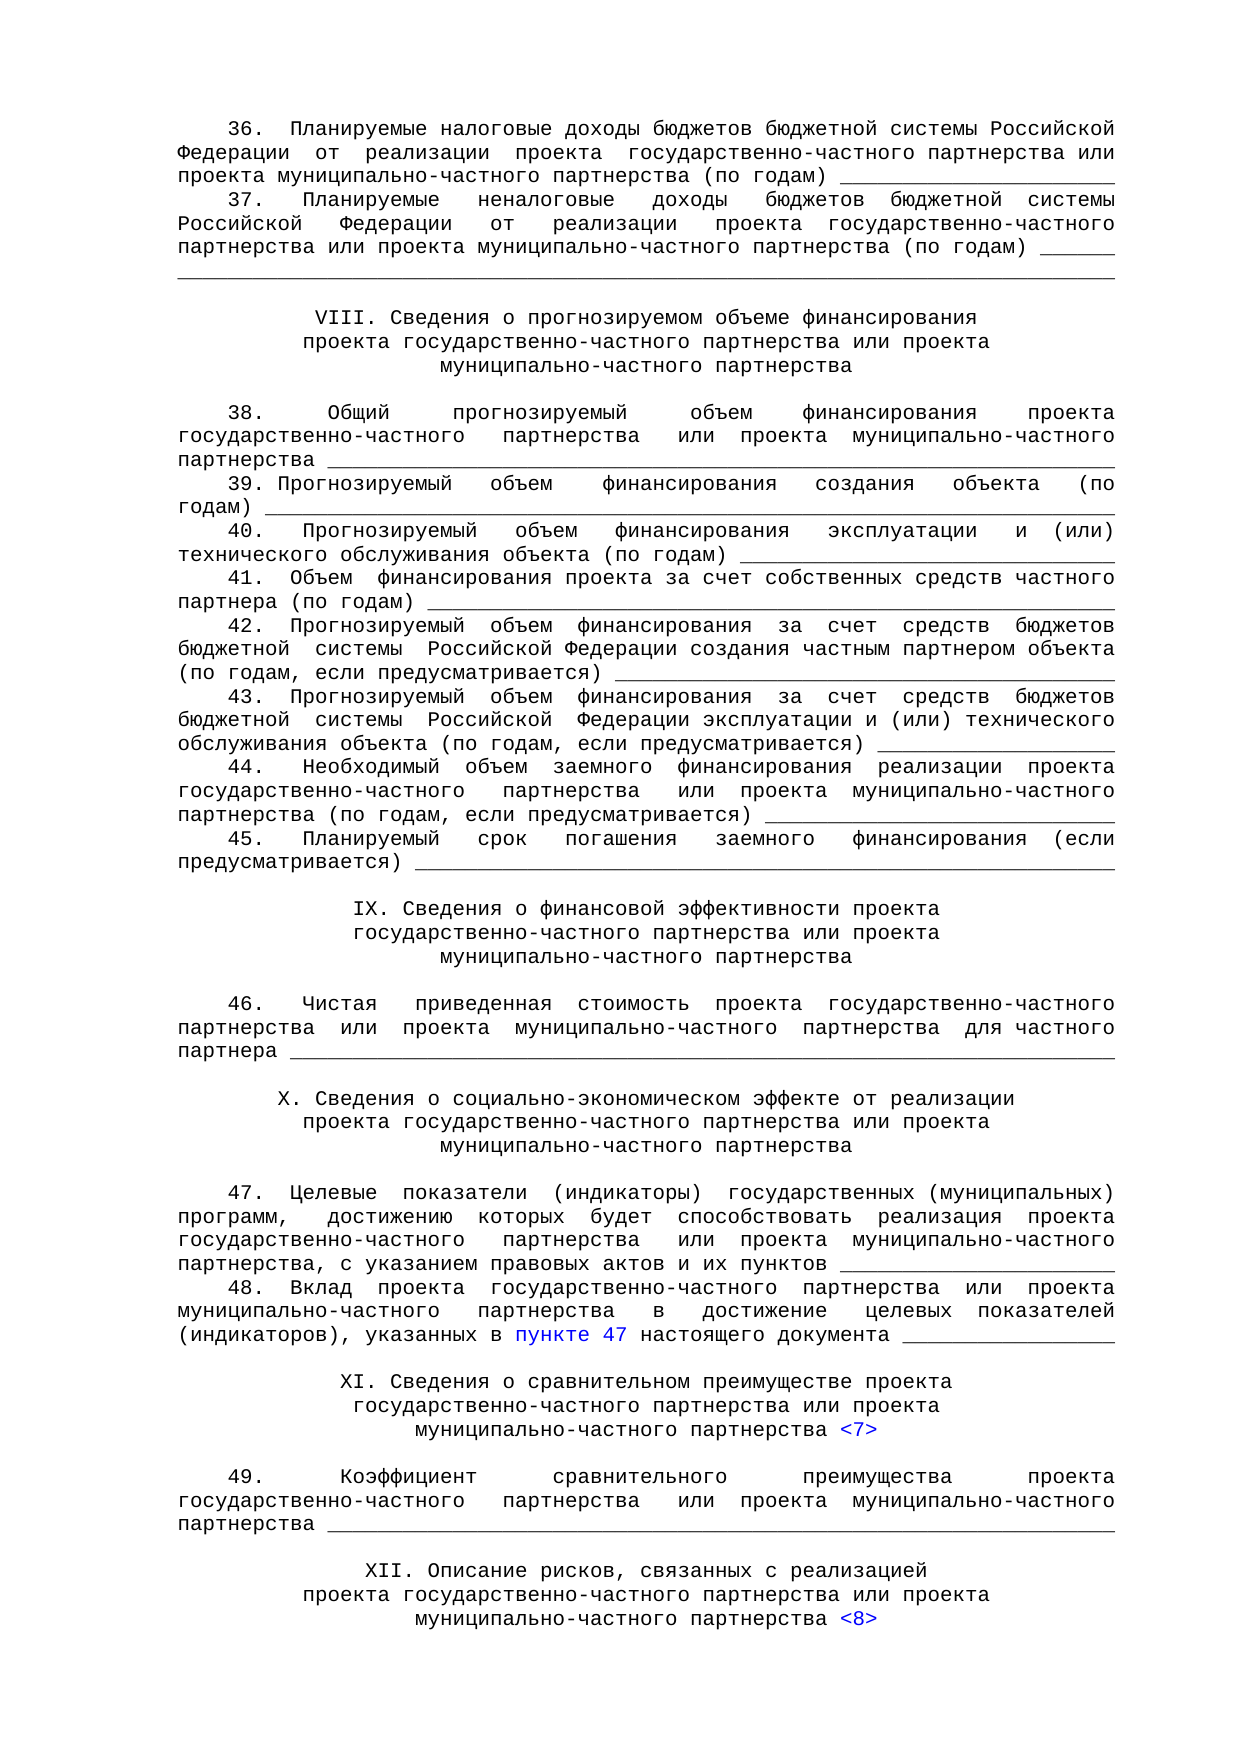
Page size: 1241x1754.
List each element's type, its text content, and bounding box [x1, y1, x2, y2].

text (индикаторов), указанных в пункте 47 настоящего документа _________________ [177, 1324, 1152, 1348]
text 49. Коэффициент сравнительного преимущества проекта [177, 1466, 1152, 1489]
text 36. Планируемые налоговые доходы бюджетов бюджетной системы Российской [177, 118, 1152, 142]
text муниципально-частного партнерства [177, 1135, 1152, 1158]
text IX. Сведения о финансовой эффективности проекта [177, 898, 1152, 922]
text партнера (по годам) _______________________________________________________ [177, 591, 1152, 615]
text партнерства (по годам, если предусматривается) ____________________________ [177, 804, 1152, 827]
text партнера __________________________________________________________________ [177, 1040, 1152, 1064]
text муниципально-частного партнерства <8> [177, 1608, 1152, 1631]
text государственно-частного партнерства или проекта муниципально-частного [177, 1229, 1152, 1253]
text VIII. Сведения о прогнозируемом объеме финансирования [177, 307, 1152, 331]
text муниципально-частного партнерства [177, 354, 1152, 378]
text программ, достижению которых будет способствовать реализация проекта [177, 1206, 1152, 1229]
text 40. Прогнозируемый объем финансирования эксплуатации и (или) [177, 520, 1152, 544]
text технического обслуживания объекта (по годам) ______________________________ [177, 544, 1152, 567]
text 39. Прогнозируемый объем финансирования создания объекта (по [177, 473, 1152, 496]
text XI. Сведения о сравнительном преимуществе проекта [177, 1371, 1152, 1395]
text 45. Планируемый срок погашения заемного финансирования (если [177, 827, 1152, 851]
text 43. Прогнозируемый объем финансирования за счет средств бюджетов [177, 686, 1152, 709]
text партнерства, с указанием правовых актов и их пунктов ______________________ [177, 1253, 1152, 1277]
text партнерства или проекта муниципально-частного партнерства (по годам) ______ [177, 236, 1152, 260]
text 38. Общий прогнозируемый объем финансирования проекта [177, 402, 1152, 426]
text XII. Описание рисков, связанных с реализацией [177, 1561, 1152, 1584]
text 44. Необходимый объем заемного финансирования реализации проекта [177, 757, 1152, 780]
text партнерства или проекта муниципально-частного партнерства для частного [177, 1017, 1152, 1040]
text бюджетной системы Российской Федерации создания частным партнером объекта [177, 638, 1152, 662]
text 37. Планируемые неналоговые доходы бюджетов бюджетной системы [177, 189, 1152, 213]
text X. Сведения о социально-экономическом эффекте от реализации [177, 1088, 1152, 1111]
text проекта государственно-частного партнерства или проекта [177, 331, 1152, 354]
text бюджетной системы Российской Федерации эксплуатации и (или) технического [177, 709, 1152, 733]
text предусматривается) ________________________________________________________ [177, 851, 1152, 875]
text партнерства _______________________________________________________________ [177, 449, 1152, 473]
text Российской Федерации от реализации проекта государственно-частного [177, 213, 1152, 236]
text Федерации от реализации проекта государственно-частного партнерства или [177, 142, 1152, 165]
text обслуживания объекта (по годам, если предусматривается) ___________________ [177, 733, 1152, 757]
text ___________________________________________________________________________ [177, 260, 1152, 284]
text муниципально-частного партнерства <7> [177, 1419, 1152, 1442]
text (по годам, если предусматривается) ________________________________________ [177, 662, 1152, 686]
text государственно-частного партнерства или проекта [177, 1395, 1152, 1419]
text проекта государственно-частного партнерства или проекта [177, 1111, 1152, 1135]
text 46. Чистая приведенная стоимость проекта государственно-частного [177, 993, 1152, 1017]
text муниципально-частного партнерства [177, 946, 1152, 969]
text муниципально-частного партнерства в достижение целевых показателей [177, 1300, 1152, 1324]
text 48. Вклад проекта государственно-частного партнерства или проекта [177, 1277, 1152, 1300]
text 42. Прогнозируемый объем финансирования за счет средств бюджетов [177, 615, 1152, 638]
text партнерства _______________________________________________________________ [177, 1513, 1152, 1537]
text государственно-частного партнерства или проекта муниципально-частного [177, 426, 1152, 449]
text государственно-частного партнерства или проекта муниципально-частного [177, 1489, 1152, 1513]
text проекта государственно-частного партнерства или проекта [177, 1584, 1152, 1608]
text 47. Целевые показатели (индикаторы) государственных (муниципальных) [177, 1182, 1152, 1206]
text проекта муниципально-частного партнерства (по годам) ______________________ [177, 165, 1152, 189]
text 41. Объем финансирования проекта за счет собственных средств частного [177, 567, 1152, 591]
text государственно-частного партнерства или проекта муниципально-частного [177, 780, 1152, 804]
text годам) ____________________________________________________________________ [177, 496, 1152, 520]
text государственно-частного партнерства или проекта [177, 922, 1152, 946]
